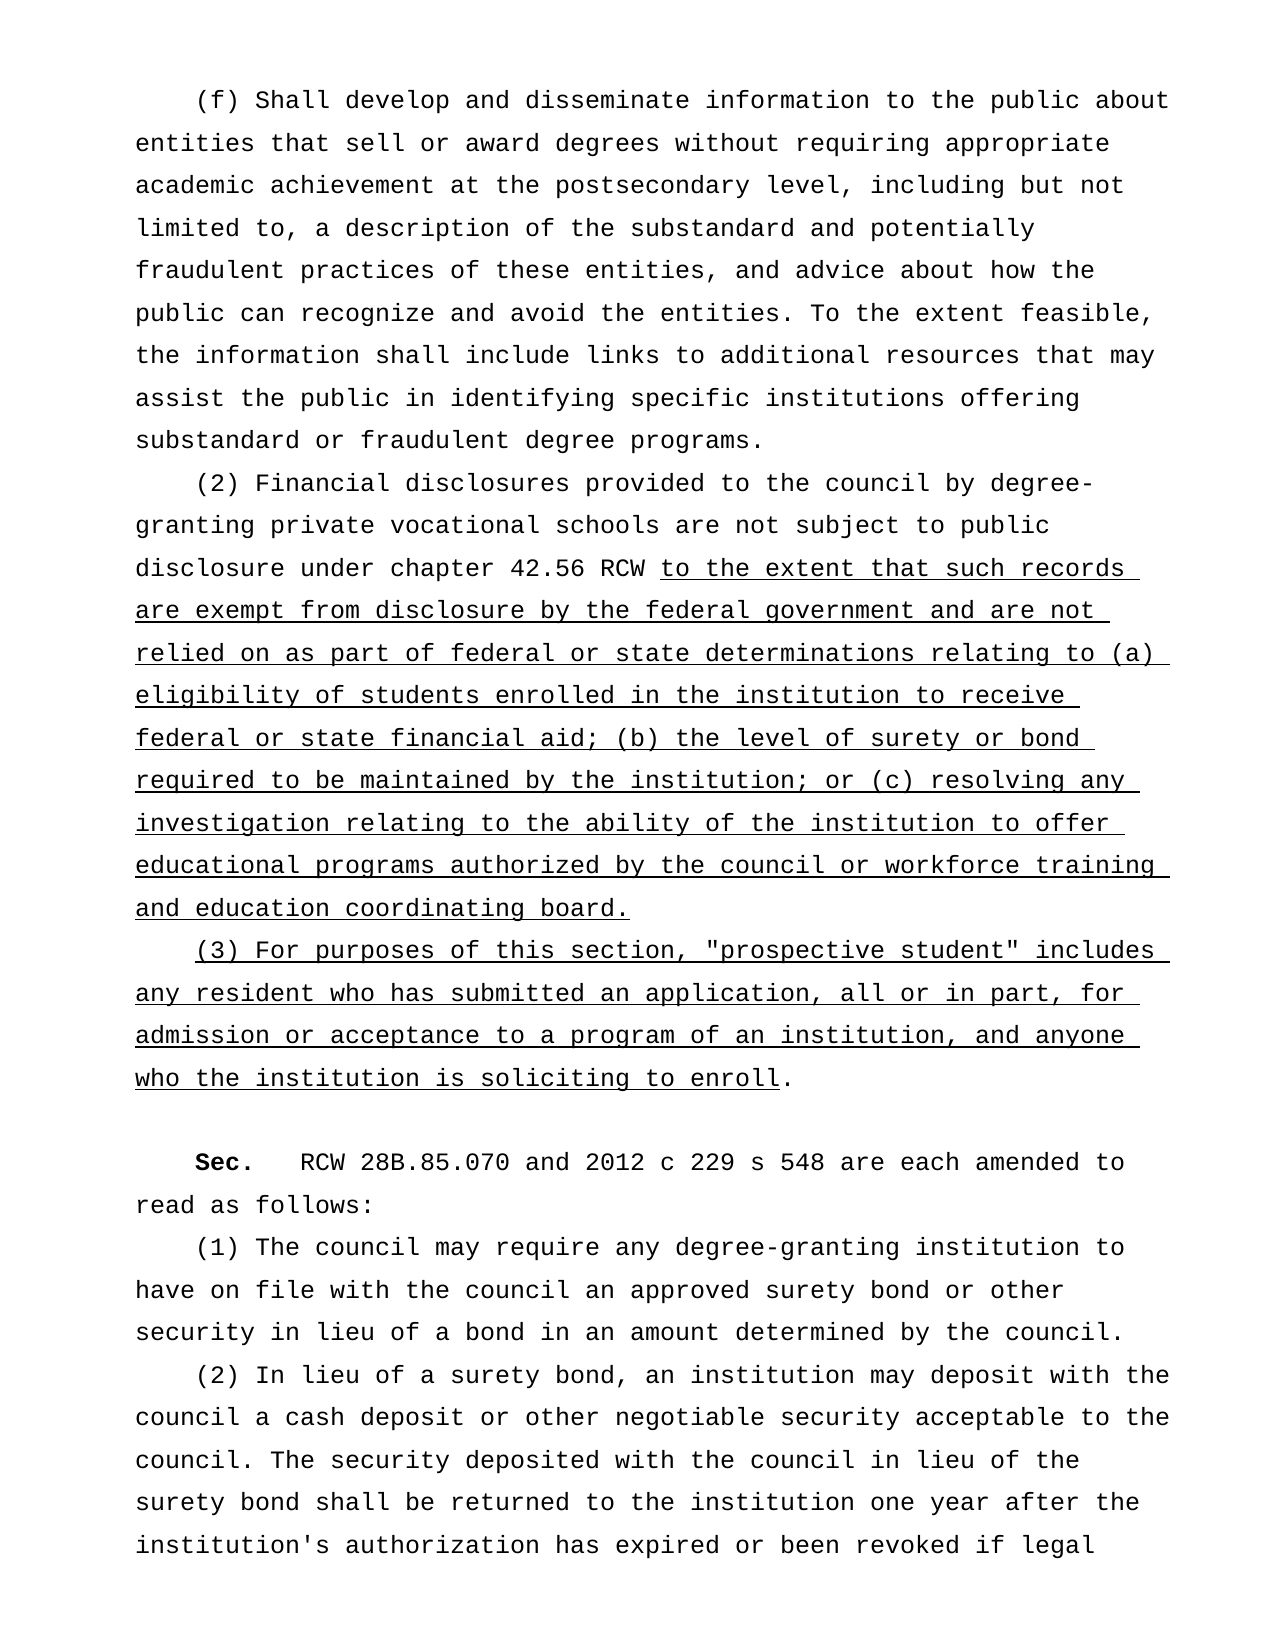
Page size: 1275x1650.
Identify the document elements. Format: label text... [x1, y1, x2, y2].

text (1) The council may require any degree-granting institution to have on file with the council an approved surety bond or other security in lieu of a bond in an amount determined by the council. [135, 1222, 1170, 1349]
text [135, 1349, 1170, 1562]
text (2) Financial disclosures provided to the council by degree-granting private vocational schools are not subject to public disclosure under chapter 42.56 RCW to the extent that such records are exempt from disclosure by the federal government and are not relied on as part of federal or state determinations relating to (a) eligibility of students enrolled in the institution to receive federal or state financial aid; (b) the level of surety or bond required to be maintained by the institution; or (c) resolving any investigation relating to the ability of the institution to offer educational programs authorized by the council or workforce training and education coordinating board. [135, 665, 1170, 876]
text (f) Shall develop and disseminate information to the public about entities that sell or award degrees without requiring appropriate academic achievement at the postsecondary level, including but not limited to, a description of the substandard and potentially fraudulent practices of these entities, and advice about how the public can recognize and avoid the entities. To the extent feasible, the information shall include links to additional resources that may assist the public in identifying specific institutions offering substandard or fraudulent degree programs. [135, 75, 1170, 457]
text Sec. RCW 28B.85.070 and 2012 c 229 s 548 are each amended to read as follows: [135, 1137, 1170, 1222]
text (2) Financial disclosures provided to the council by degree-granting private vocational schools are not subject to public disclosure under chapter 42.56 RCW to the extent that such records are exempt from disclosure by the federal government and are not relied on as part of federal or state determinations relating to (a) eligibility of students enrolled in the institution to receive federal or state financial aid; (b) the level of surety or bond required to be maintained by the institution; or (c) resolving any investigation relating to the ability of the institution to offer educational programs authorized by the council or workforce training and education coordinating board. [135, 457, 1170, 664]
text (3) For purposes of this section, "prospective student" includes any resident who has submitted an application, all or in part, for admission or acceptance to a program of an institution, and anyone who the institution is soliciting to enroll. [135, 925, 1170, 1095]
text (2) Financial disclosures provided to the council by degree-granting private vocational schools are not subject to public disclosure under chapter 42.56 RCW to the extent that such records are exempt from disclosure by the federal government and are not relied on as part of federal or state determinations relating to (a) eligibility of students enrolled in the institution to receive federal or state financial aid; (b) the level of surety or bond required to be maintained by the institution; or (c) resolving any investigation relating to the ability of the institution to offer educational programs authorized by the council or workforce training and education coordinating board. [135, 878, 1170, 925]
